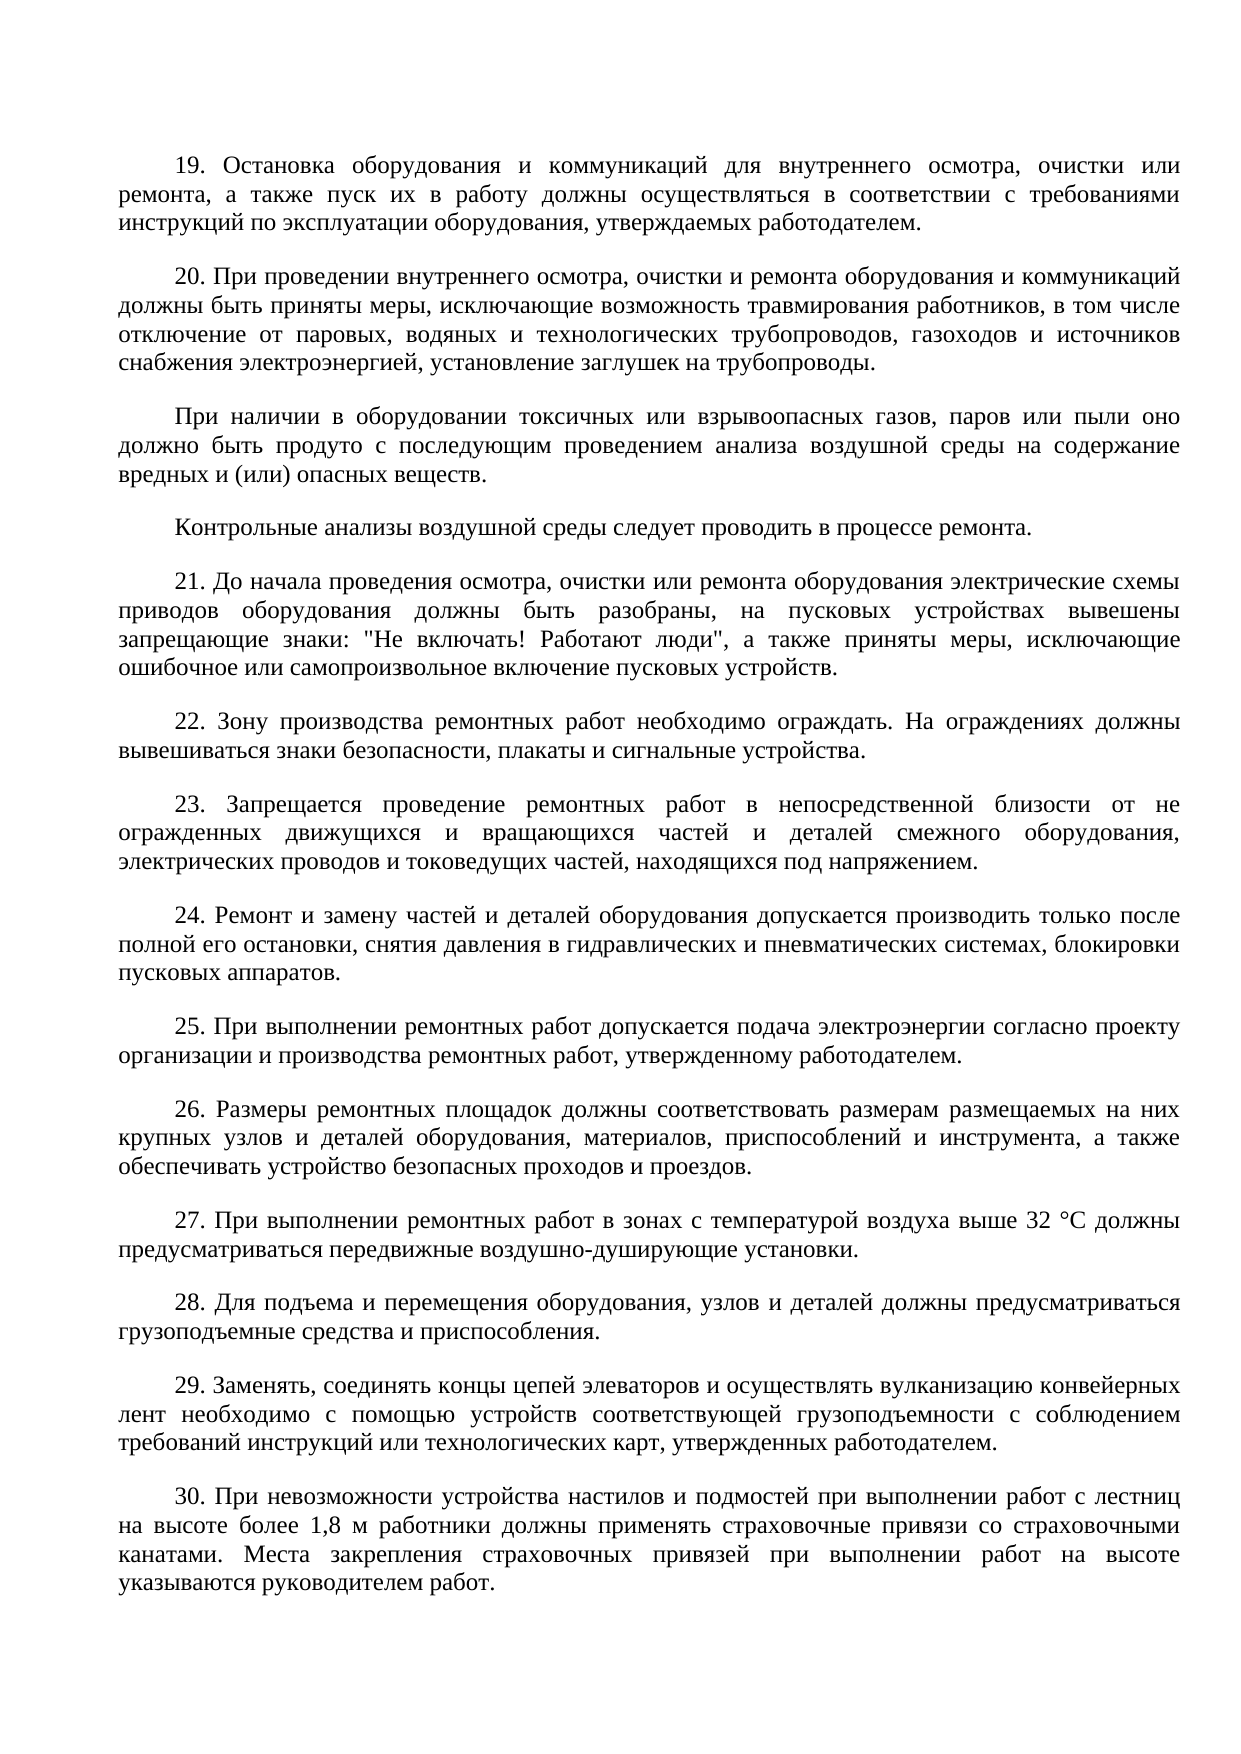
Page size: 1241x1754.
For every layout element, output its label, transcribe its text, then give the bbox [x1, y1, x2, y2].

text Контрольные анализы воздушной среды следует проводить в процессе ремонта. [118, 512, 1181, 541]
text 29. Заменять, соединять концы цепей элеваторов и осуществлять вулканизацию конвейерных лент необходимо с помощью устройств соответствующей грузоподъемности с соблюдением требований инструкций или технологических карт, утвержденных работодателем. [118, 1370, 1181, 1456]
text 30. При невозможности устройства настилов и подмостей при выполнении работ с лестниц на высоте более 1,8 м работники должны применять страховочные привязи со страховочными канатами. Места закрепления страховочных привязей при выполнении работ на высоте указываются руководителем работ. [118, 1481, 1181, 1596]
text 25. При выполнении ремонтных работ допускается подача электроэнергии согласно проекту организации и производства ремонтных работ, утвержденному работодателем. [118, 1011, 1181, 1069]
text 23. Запрещается проведение ремонтных работ в непосредственной близости от не огражденных движущихся и вращающихся частей и деталей смежного оборудования, электрических проводов и токоведущих частей, находящихся под напряжением. [118, 789, 1181, 875]
text 22. Зону производства ремонтных работ необходимо ограждать. На ограждениях должны вывешиваться знаки безопасности, плакаты и сигнальные устройства. [118, 706, 1181, 764]
text 26. Размеры ремонтных площадок должны соответствовать размерам размещаемых на них крупных узлов и деталей оборудования, материалов, приспособлений и инструмента, а также обеспечивать устройство безопасных проходов и проездов. [118, 1094, 1181, 1180]
text 24. Ремонт и замену частей и деталей оборудования допускается производить только после полной его остановки, снятия давления в гидравлических и пневматических системах, блокировки пусковых аппаратов. [118, 900, 1181, 986]
text 20. При проведении внутреннего осмотра, очистки и ремонта оборудования и коммуникаций должны быть приняты меры, исключающие возможность травмирования работников, в том числе отключение от паровых, водяных и технологических трубопроводов, газоходов и источников снабжения электроэнергией, установление заглушек на трубопроводы. [118, 261, 1181, 376]
text 28. Для подъема и перемещения оборудования, узлов и деталей должны предусматриваться грузоподъемные средства и приспособления. [118, 1287, 1181, 1345]
text При наличии в оборудовании токсичных или взрывоопасных газов, паров или пыли оно должно быть продуто с последующим проведением анализа воздушной среды на содержание вредных и (или) опасных веществ. [118, 401, 1181, 487]
text 19. Остановка оборудования и коммуникаций для внутреннего осмотра, очистки или ремонта, а также пуск их в работу должны осуществляться в соответствии с требованиями инструкций по эксплуатации оборудования, утверждаемых работодателем. [118, 150, 1181, 236]
text 21. До начала проведения осмотра, очистки или ремонта оборудования электрические схемы приводов оборудования должны быть разобраны, на пусковых устройствах вывешены запрещающие знаки: "Не включать! Работают люди", а также приняты меры, исключающие ошибочное или самопроизвольное включение пусковых устройств. [118, 566, 1181, 681]
text 27. При выполнении ремонтных работ в зонах с температурой воздуха выше 32 °C должны предусматриваться передвижные воздушно-душирующие установки. [118, 1205, 1181, 1262]
